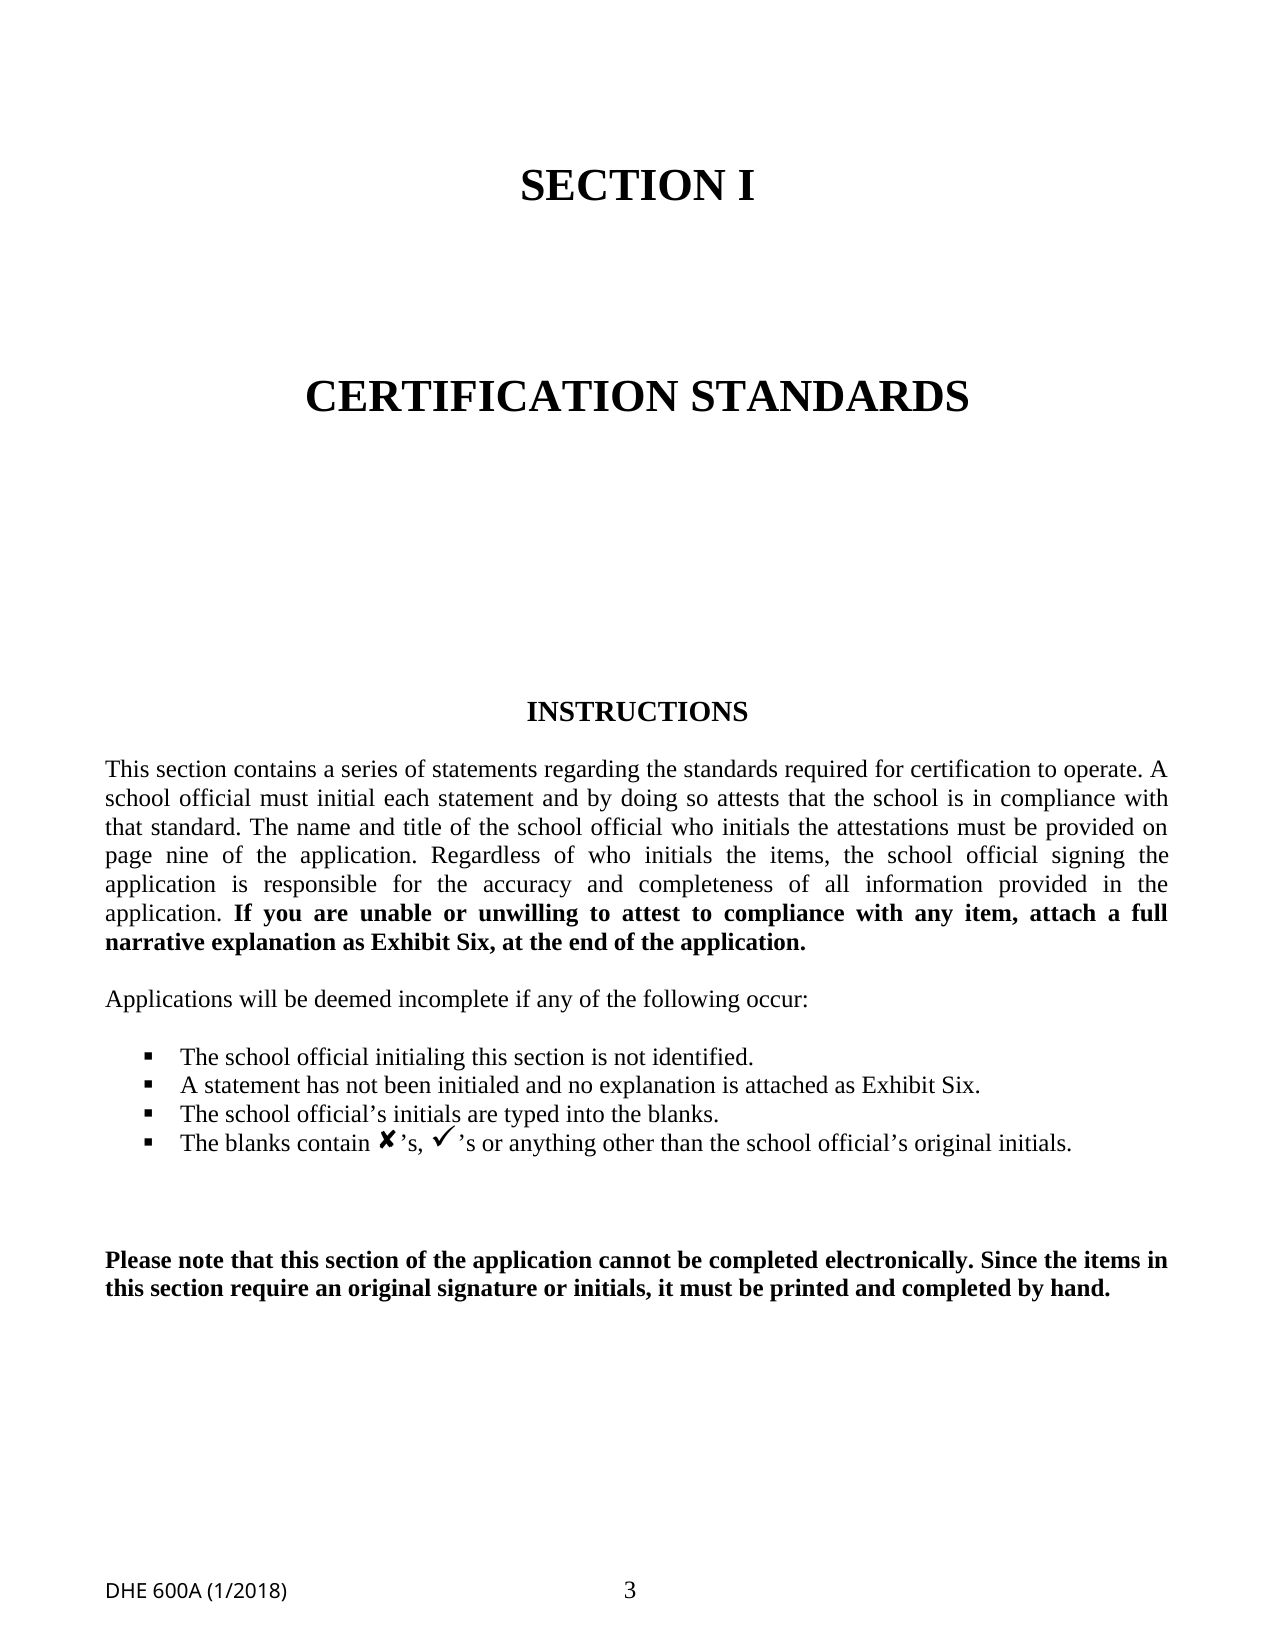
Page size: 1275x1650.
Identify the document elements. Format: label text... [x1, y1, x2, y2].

text SECTION I [105, 158, 1170, 210]
text CERTIFICATION STANDARDS [105, 368, 1170, 421]
list A statement has not been initialed and no explanation is attached as Exhibit Six. [142, 1071, 1170, 1099]
text INSTRUCTIONS [105, 694, 1170, 728]
list The school official’s initials are typed into the blanks. [142, 1099, 1170, 1128]
list The school official initialing this section is not identified. [142, 1042, 1170, 1071]
text This section contains a series of statements regarding the standards required for certification to operate. A school official must initial each statement and by doing so attests that the school is in compliance with that standard. The name and title of the school official who initials the attestations must be provided on page nine of the application. Regardless of who initials the items, the school official signing the application is responsible for the accuracy and completeness of all information provided in the application. If you are unable or unwilling to attest to compliance with any item, attach a full narrative explanation as Exhibit Six, at the end of the application. [105, 754, 1170, 956]
text Please note that this section of the application cannot be completed electronically. Since the items in this section require an original signature or initials, it must be printed and completed by hand. [105, 1245, 1170, 1302]
list The blanks contain ’s, ’s or anything other than the school official’s original initials. [142, 1128, 1170, 1158]
text Applications will be deemed incomplete if any of the following occur: [105, 984, 1170, 1013]
